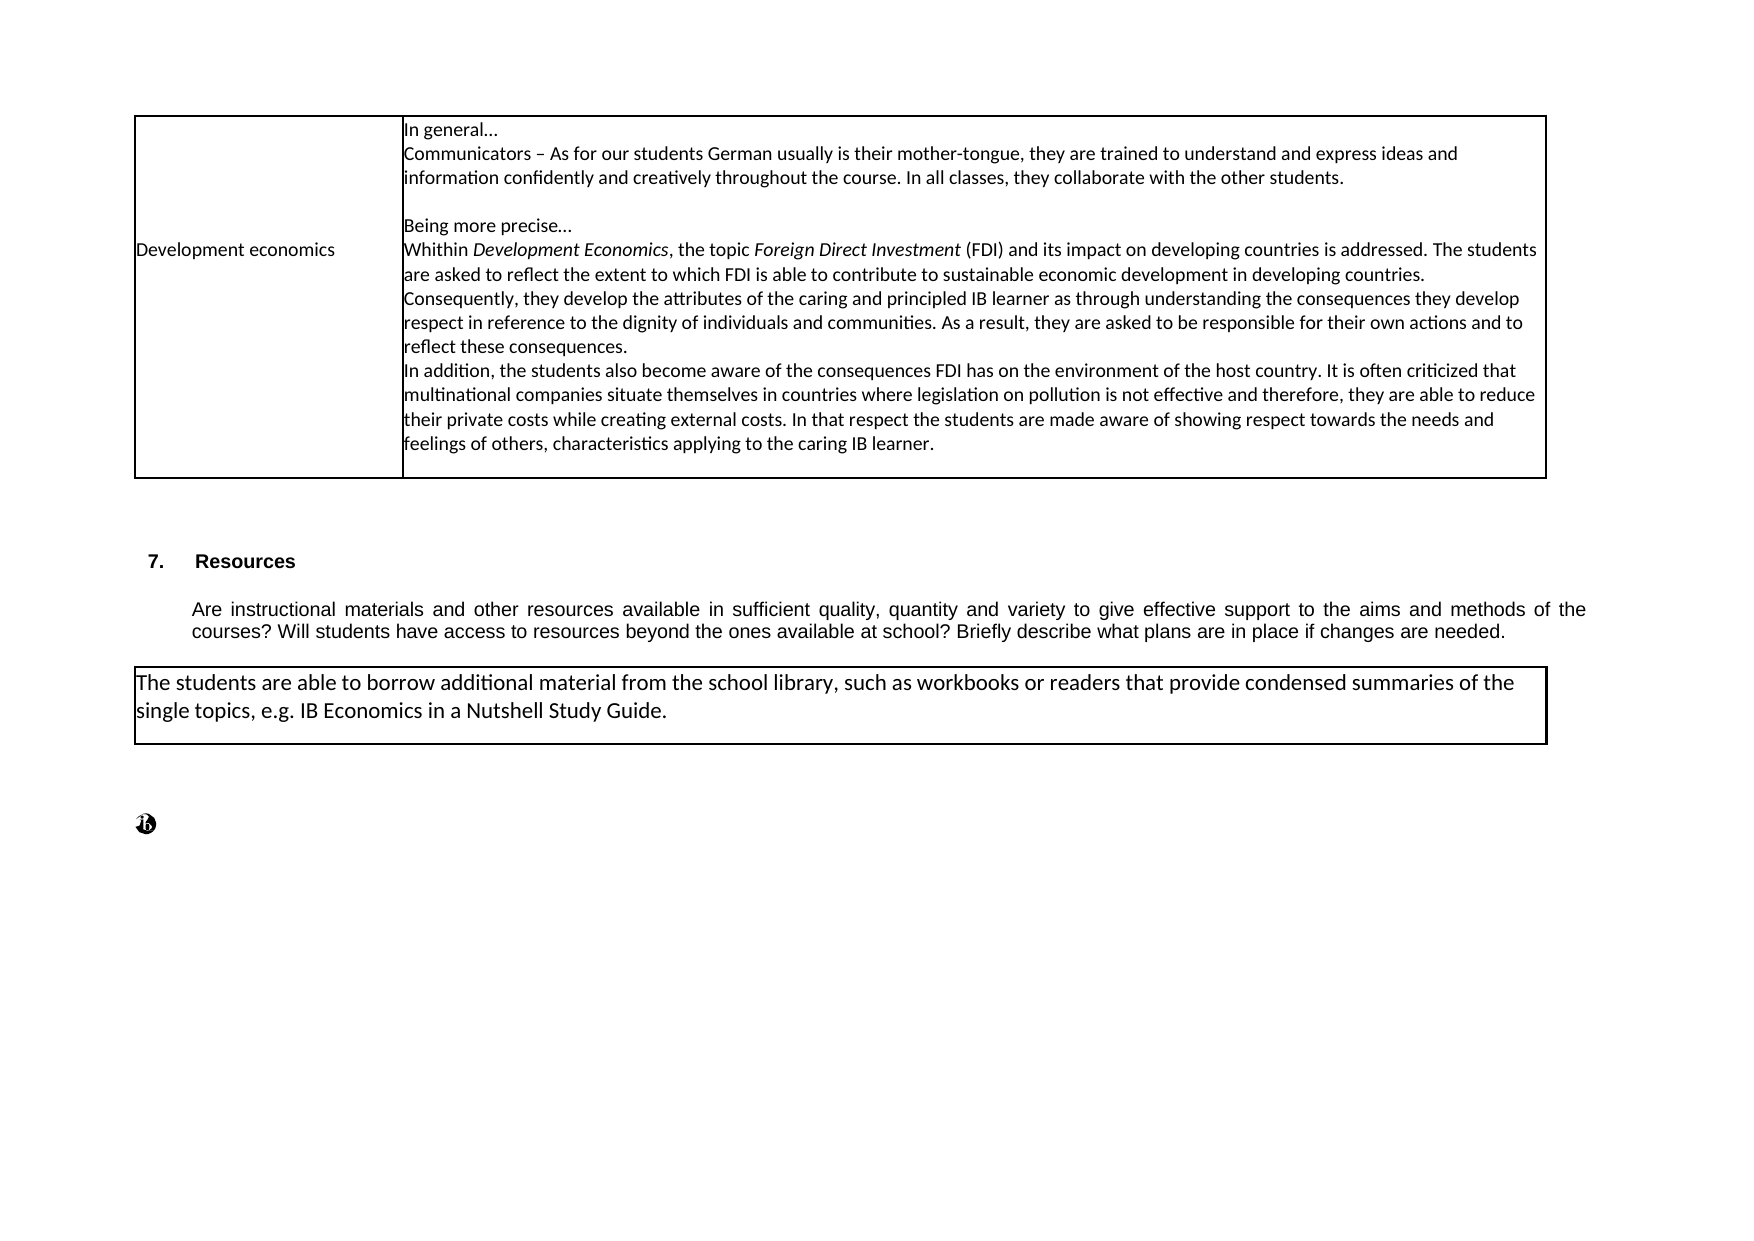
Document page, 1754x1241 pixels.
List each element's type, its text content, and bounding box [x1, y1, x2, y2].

subtitle Resources [148, 550, 1627, 572]
table_header The students are able to borrow additional material from the school library, such as workbooks or readers that provide condensed summaries of the single topics, e.g. IB Economics in a Nutshell Study Guide. [136, 668, 1545, 743]
table_cell Development economics [136, 117, 402, 477]
text Are instructional materials and other resources available in sufficient quality, quantity and variety to give effective support to the aims and methods of the courses? Will students have access to resources beyond the ones available at school? Briefly describe what plans are in place if changes are needed. [192, 598, 1627, 643]
table_cell In general… Communicators – As for our students German usually is their mother-tongue, they are trained to understand and express ideas and information confidently and creatively throughout the course. In all classes, they collaborate with the other students. Being more precise… Whithin Development Economics, the topic Foreign Direct Investment (FDI) and its impact on developing countries is addressed. The students are asked to reflect the extent to which FDI is able to contribute to sustainable economic development in developing countries. Consequently, they develop the attributes of the caring and principled IB learner as through understanding the consequences they develop respect in reference to the dignity of individuals and communities. As a result, they are asked to be responsible for their own actions and to reflect these consequences. In addition, the students also become aware of the consequences FDI has on the environment of the host country. It is often criticized that multinational companies situate themselves in countries where legislation on pollution is not effective and therefore, they are able to reduce their private costs while creating external costs. In that respect the students are made aware of showing respect towards the needs and feelings of others, characteristics applying to the caring IB learner. [404, 117, 1545, 477]
